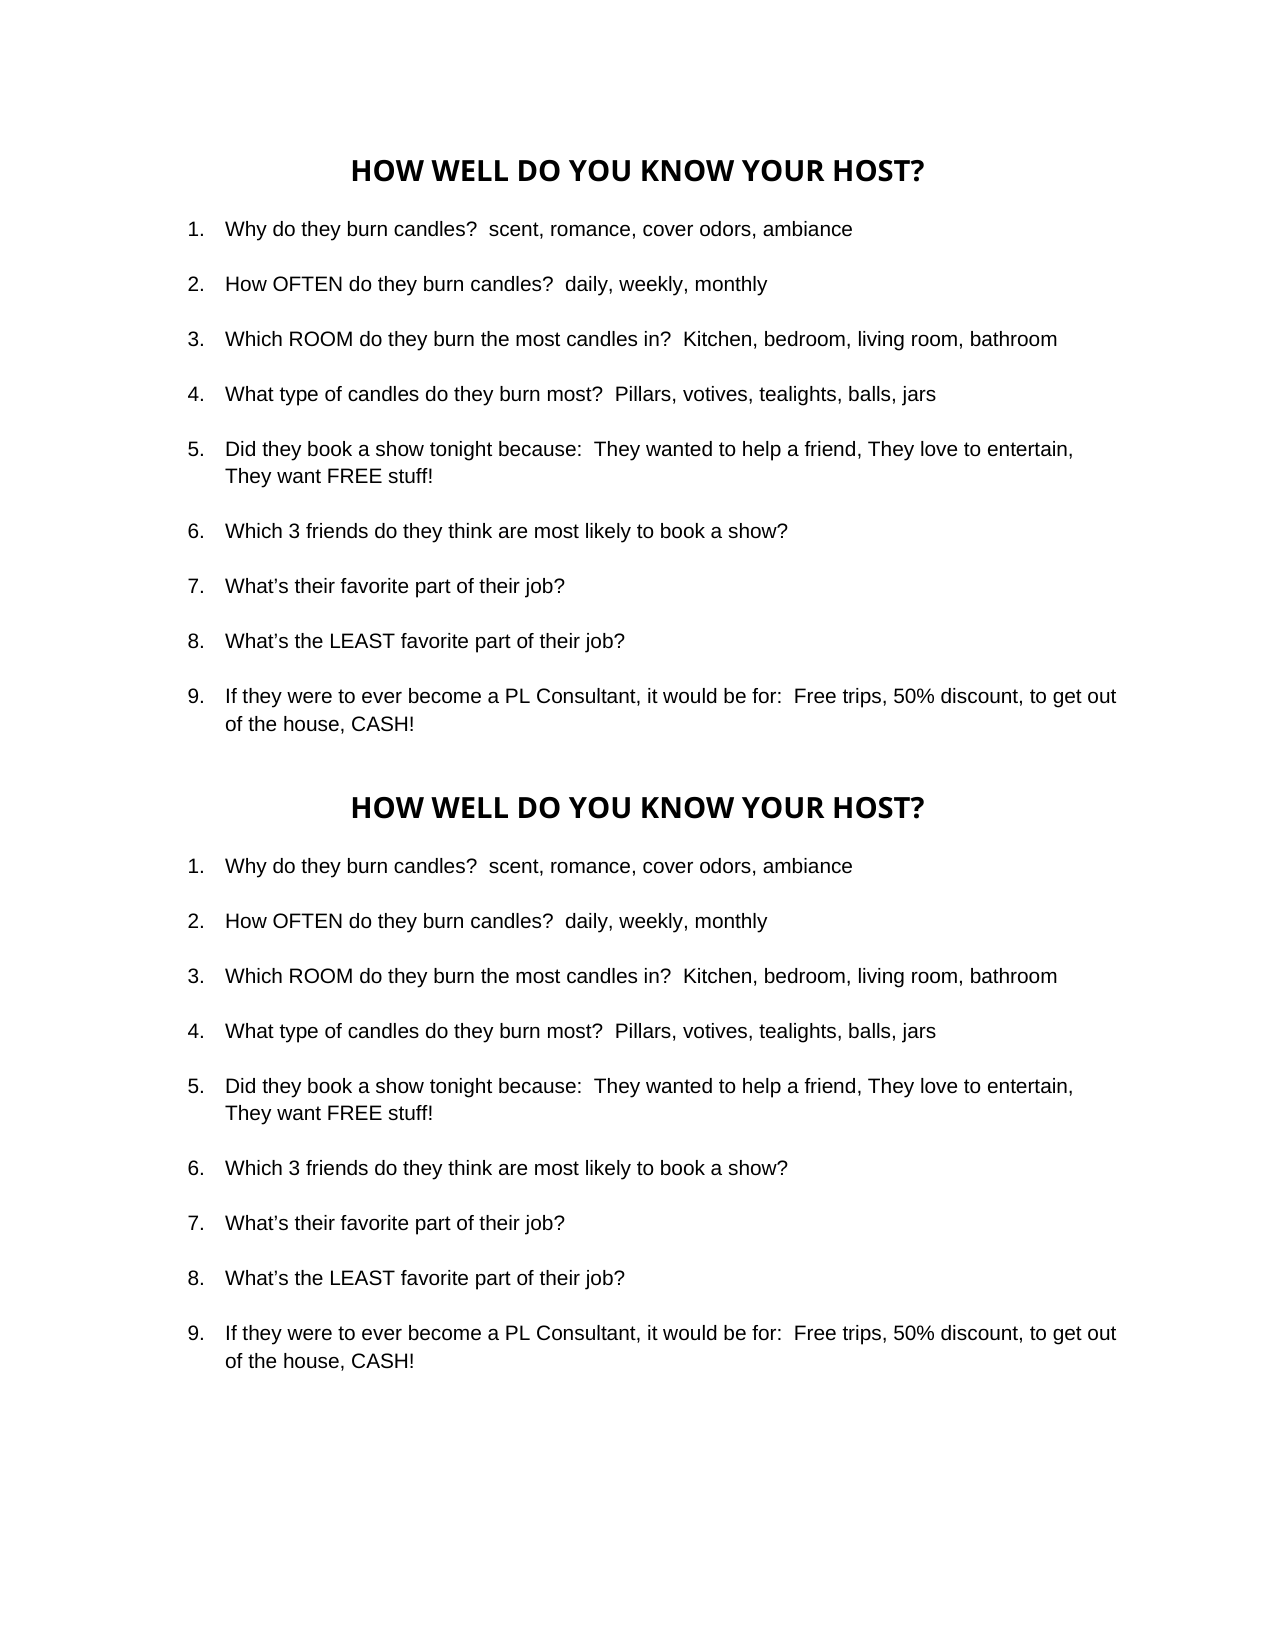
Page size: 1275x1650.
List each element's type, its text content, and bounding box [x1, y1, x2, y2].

list What’s the LEAST favorite part of their job? [187, 1266, 1125, 1290]
list What’s the LEAST favorite part of their job? [187, 629, 1125, 653]
list Which ROOM do they burn the most candles in? Kitchen, bedroom, living room, bathroom [187, 326, 1125, 350]
list Did they book a show tonight because: They wanted to help a friend, They love to entertain, They want FREE stuff! [187, 1074, 1125, 1125]
list What’s their favorite part of their job? [187, 574, 1125, 598]
list Why do they burn candles? scent, romance, cover odors, ambiance [187, 216, 1125, 240]
list Did they book a show tonight because: They wanted to help a friend, They love to entertain, They want FREE stuff! [187, 436, 1125, 488]
list What type of candles do they burn most? Pillars, votives, tealights, balls, jars [187, 1019, 1125, 1043]
text HOW WELL DO YOU KNOW YOUR HOST? [150, 150, 1125, 190]
list Which 3 friends do they think are most likely to book a show? [187, 519, 1125, 543]
list How OFTEN do they burn candles? daily, weekly, monthly [187, 271, 1125, 295]
list Which 3 friends do they think are most likely to book a show? [187, 1156, 1125, 1180]
list Why do they burn candles? scent, romance, cover odors, ambiance [187, 854, 1125, 878]
list What type of candles do they burn most? Pillars, votives, tealights, balls, jars [187, 381, 1125, 405]
list If they were to ever become a PL Consultant, it would be for: Free trips, 50% discount, to get out of the house, CASH! [187, 1321, 1125, 1373]
list If they were to ever become a PL Consultant, it would be for: Free trips, 50% discount, to get out of the house, CASH! [187, 684, 1125, 735]
list Which ROOM do they burn the most candles in? Kitchen, bedroom, living room, bathroom [187, 964, 1125, 988]
list How OFTEN do they burn candles? daily, weekly, monthly [187, 909, 1125, 933]
list What’s their favorite part of their job? [187, 1211, 1125, 1235]
text HOW WELL DO YOU KNOW YOUR HOST? [150, 787, 1125, 827]
